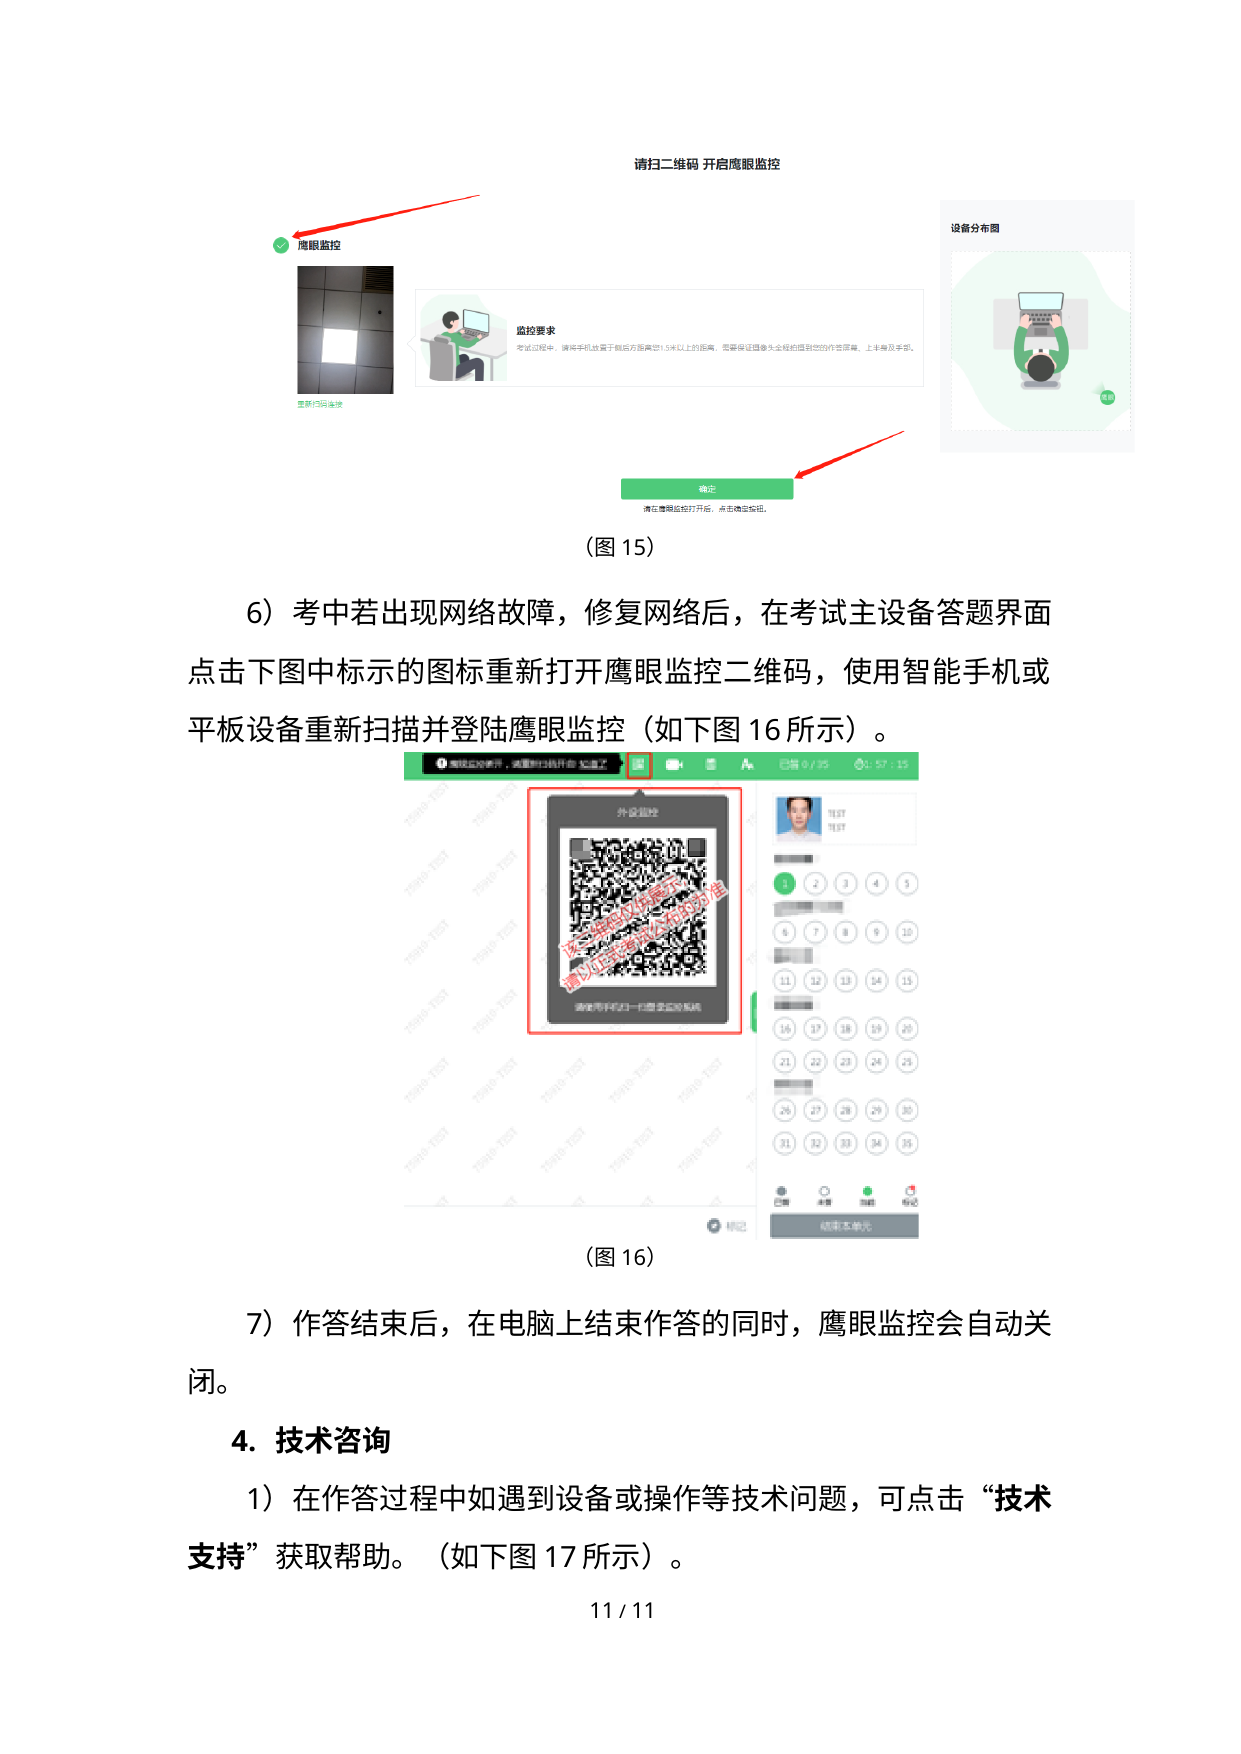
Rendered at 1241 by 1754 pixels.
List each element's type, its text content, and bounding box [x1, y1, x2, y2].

text 1）在作答过程中如遇到设备或操作等技术问题，可点击“技术支持”获取帮助。（如下图17所示）。 [187, 1463, 1053, 1579]
text 7）作答结束后，在电脑上结束作答的同时，鹰眼监控会自动关闭。 [187, 1288, 1053, 1404]
text （图16） [187, 1240, 1053, 1272]
text （图15） [187, 529, 1053, 561]
subtitle 技术咨询 [231, 1404, 1053, 1463]
picture [403, 752, 919, 1240]
text 6）考中若出现网络故障，修复网络后，在考试主设备答题界面点击下图中标示的图标重新打开鹰眼监控二维码，使用智能手机或平板设备重新扫描并登陆鹰眼监控（如下图16所示）。 [187, 577, 1053, 752]
picture [269, 150, 1135, 530]
